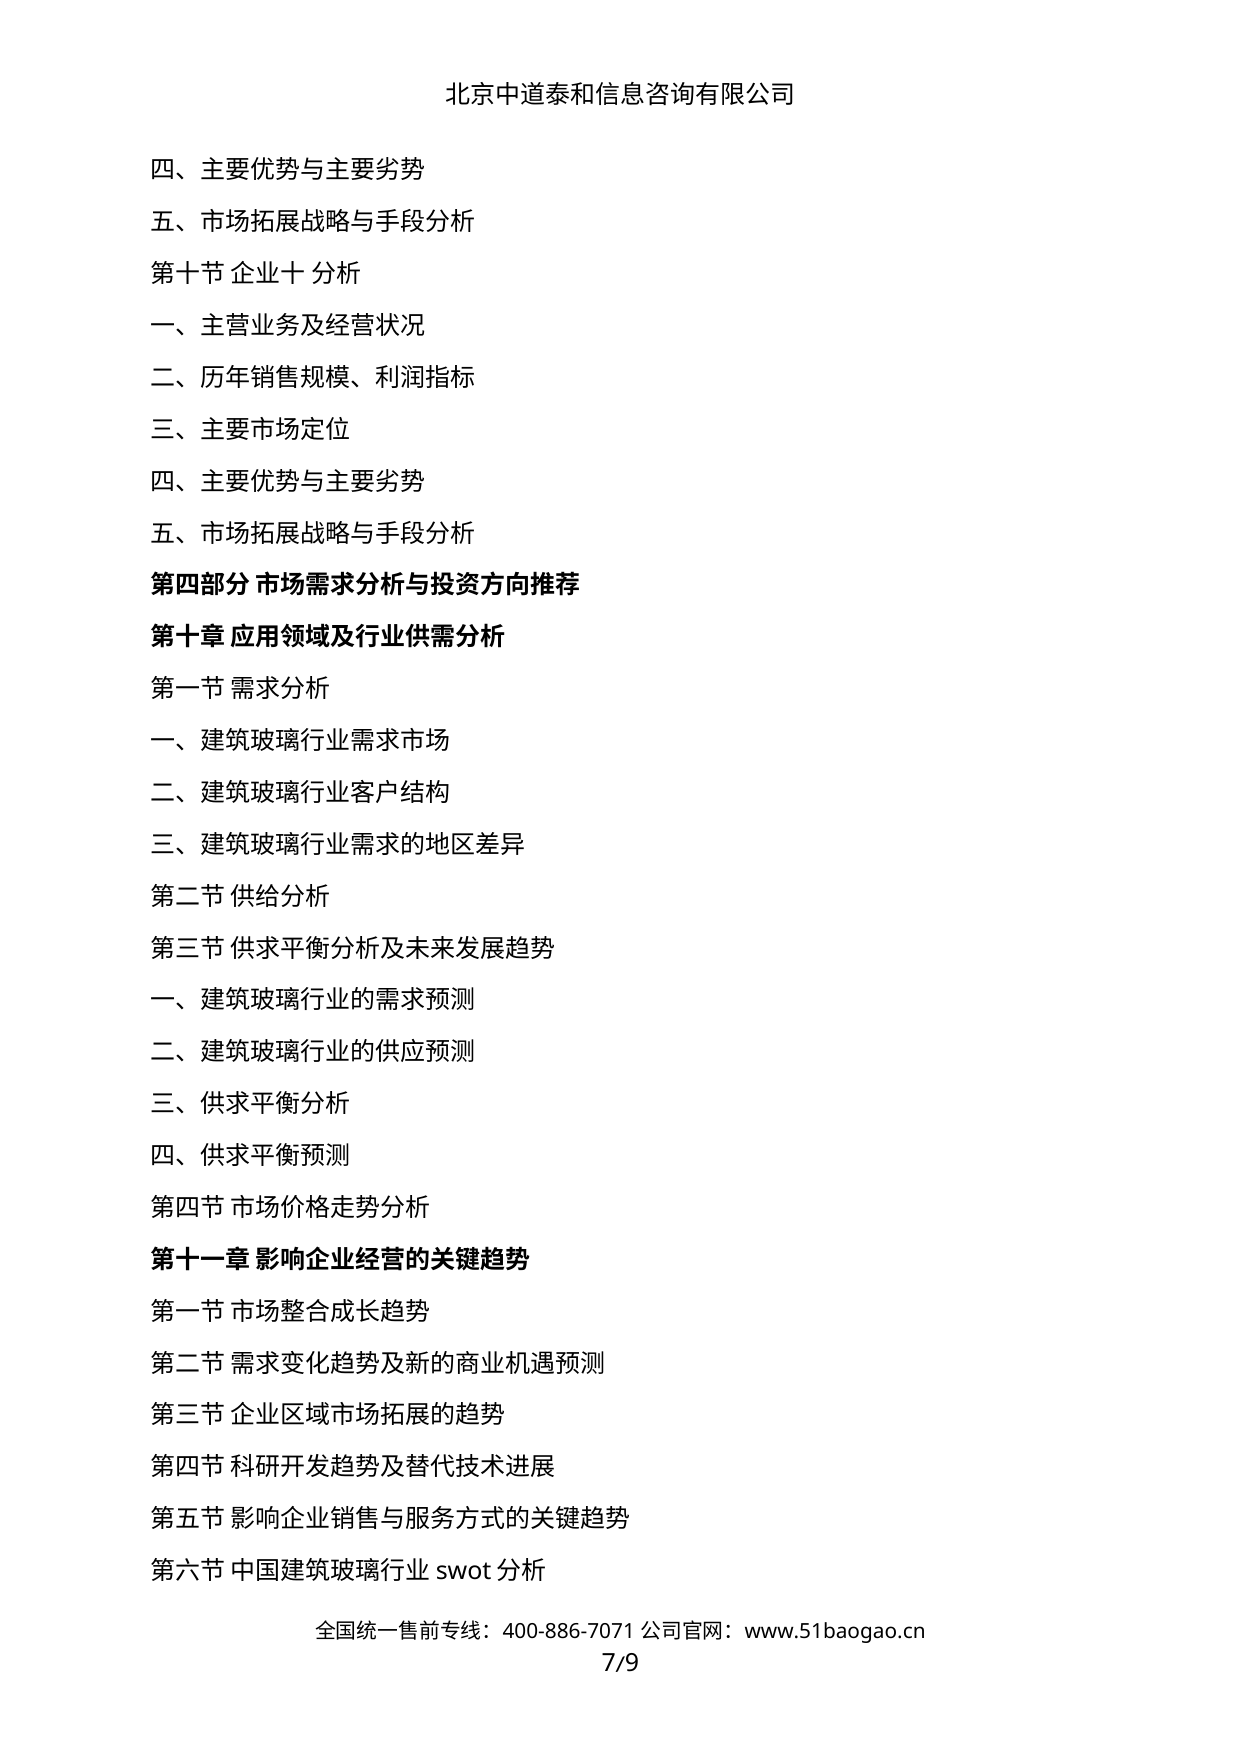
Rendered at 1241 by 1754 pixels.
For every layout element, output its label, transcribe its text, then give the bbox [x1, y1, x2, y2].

text 二、历年销售规模、利润指标 [150, 357, 1090, 394]
text 第一节 需求分析 [150, 669, 1090, 705]
text 第六节 中国建筑玻璃行业swot分析 [150, 1551, 1090, 1587]
text 四、主要优势与主要劣势 [150, 150, 1090, 186]
text 三、主要市场定位 [150, 409, 1090, 446]
text 五、市场拓展战略与手段分析 [150, 202, 1090, 238]
text 第三节 企业区域市场拓展的趋势 [150, 1395, 1090, 1431]
text 第一节 市场整合成长趋势 [150, 1291, 1090, 1327]
text 第五节 影响企业销售与服务方式的关键趋势 [150, 1499, 1090, 1535]
text 二、建筑玻璃行业客户结构 [150, 772, 1090, 809]
text 四、供求平衡预测 [150, 1136, 1090, 1172]
text 二、建筑玻璃行业的供应预测 [150, 1032, 1090, 1068]
text 第二节 需求变化趋势及新的商业机遇预测 [150, 1343, 1090, 1379]
text 四、主要优势与主要劣势 [150, 461, 1090, 497]
text 三、供求平衡分析 [150, 1084, 1090, 1120]
text 三、建筑玻璃行业需求的地区差异 [150, 824, 1090, 861]
text 第二节 供给分析 [150, 876, 1090, 912]
text 第三节 供求平衡分析及未来发展趋势 [150, 928, 1090, 964]
text 一、主营业务及经营状况 [150, 306, 1090, 342]
text 第十一章 影响企业经营的关键趋势 [150, 1239, 1090, 1276]
text 第四部分 市场需求分析与投资方向推荐 [150, 565, 1090, 601]
text 第十节 企业十 分析 [150, 254, 1090, 290]
text 五、市场拓展战略与手段分析 [150, 513, 1090, 549]
text 一、建筑玻璃行业需求市场 [150, 721, 1090, 757]
text 第四节 市场价格走势分析 [150, 1187, 1090, 1224]
text 第十章 应用领域及行业供需分析 [150, 617, 1090, 653]
text 一、建筑玻璃行业的需求预测 [150, 980, 1090, 1016]
text 第四节 科研开发趋势及替代技术进展 [150, 1447, 1090, 1483]
